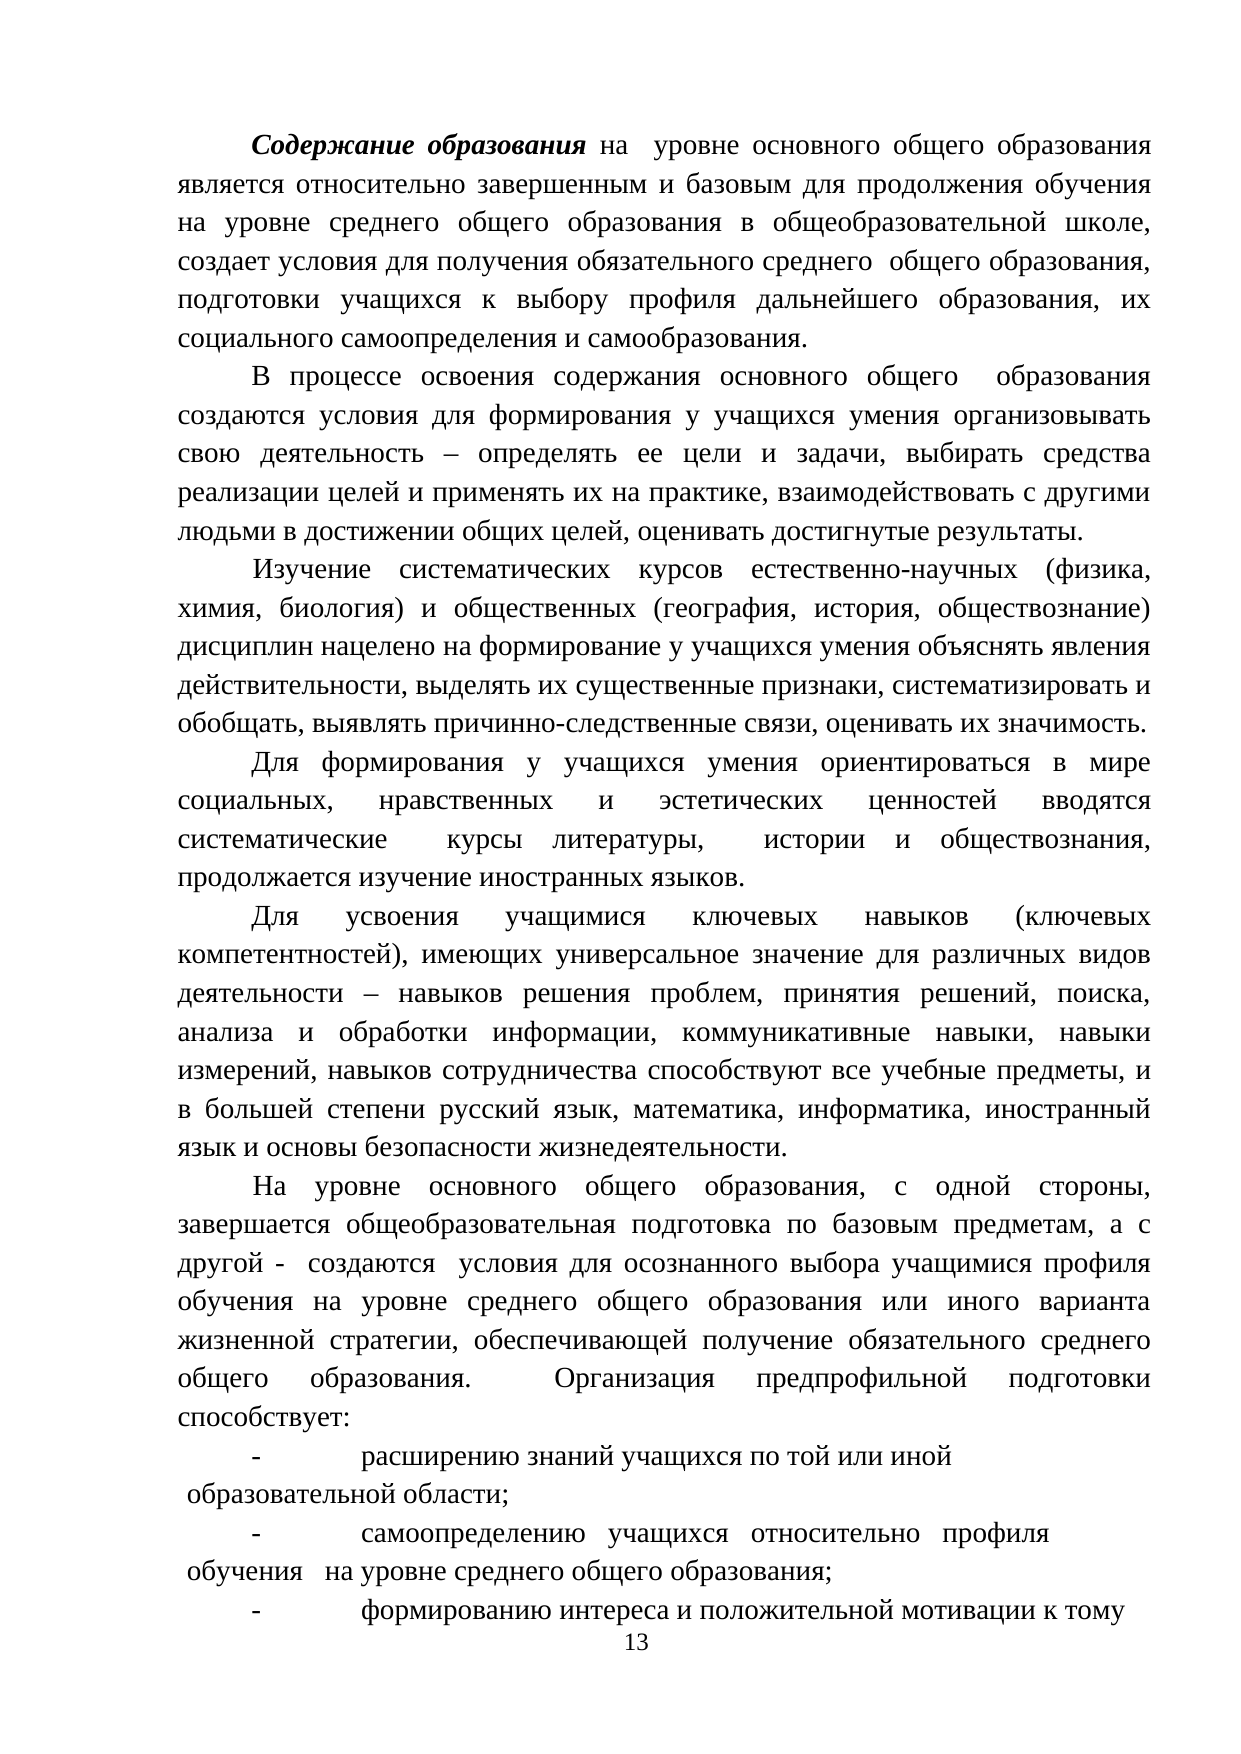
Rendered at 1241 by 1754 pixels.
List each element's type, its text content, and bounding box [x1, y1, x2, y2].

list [187, 1592, 1152, 1625]
text В процессе освоения содержания основного общего образования создаются условия для формирования у учащихся умения организовывать свою деятельность – определять ее цели и задачи, выбирать средства реализации целей и применять их на практике, взаимодействовать с другими людьми в достижении общих целей, оценивать достигнутые результаты. [177, 358, 1152, 546]
text На уровне основного общего образования, с одной стороны, завершается общеобразовательная подготовка по базовым предметам, а с другой - создаются условия для осознанного выбора учащимися профиля обучения на уровне среднего общего образования или иного варианта жизненной стратегии, обеспечивающей получение обязательного среднего общего образования. Организация предпрофильной подготовки способствует: [177, 1168, 1152, 1433]
text Для усвоения учащимися ключевых навыков (ключевых компетентностей), имеющих универсальное значение для различных видов деятельности – навыков решения проблем, принятия решений, поиска, анализа и обработки информации, коммуникативные навыки, навыки измерений, навыков сотрудничества способствуют все учебные предметы, и в большей степени русский язык, математика, информатика, иностранный язык и основы безопасности жизнедеятельности. [177, 898, 1152, 1163]
list расширению знаний учащихся по той или иной образовательной области; [187, 1438, 1152, 1510]
text Для формирования у учащихся умения ориентироваться в мире социальных, нравственных и эстетических ценностей вводятся систематические курсы литературы, истории и обществознания, продолжается изучение иностранных языков. [177, 744, 1152, 893]
list самоопределению учащихся относительно профиля обучения на уровне среднего общего образования; [187, 1515, 1152, 1587]
text Содержание образования на уровне основного общего образования является относительно завершенным и базовым для продолжения обучения на уровне среднего общего образования в общеобразовательной школе, создает условия для получения обязательного среднего общего образования, подготовки учащихся к выбору профиля дальнейшего образования, их социального самоопределения и самообразования. [177, 127, 1152, 353]
text Изучение систематических курсов естественно-научных (физика, химия, биология) и общественных (география, история, обществознание) дисциплин нацелено на формирование у учащихся умения объяснять явления действительности, выделять их существенные признаки, систематизировать и обобщать, выявлять причинно-следственные связи, оценивать их значимость. [177, 551, 1152, 739]
